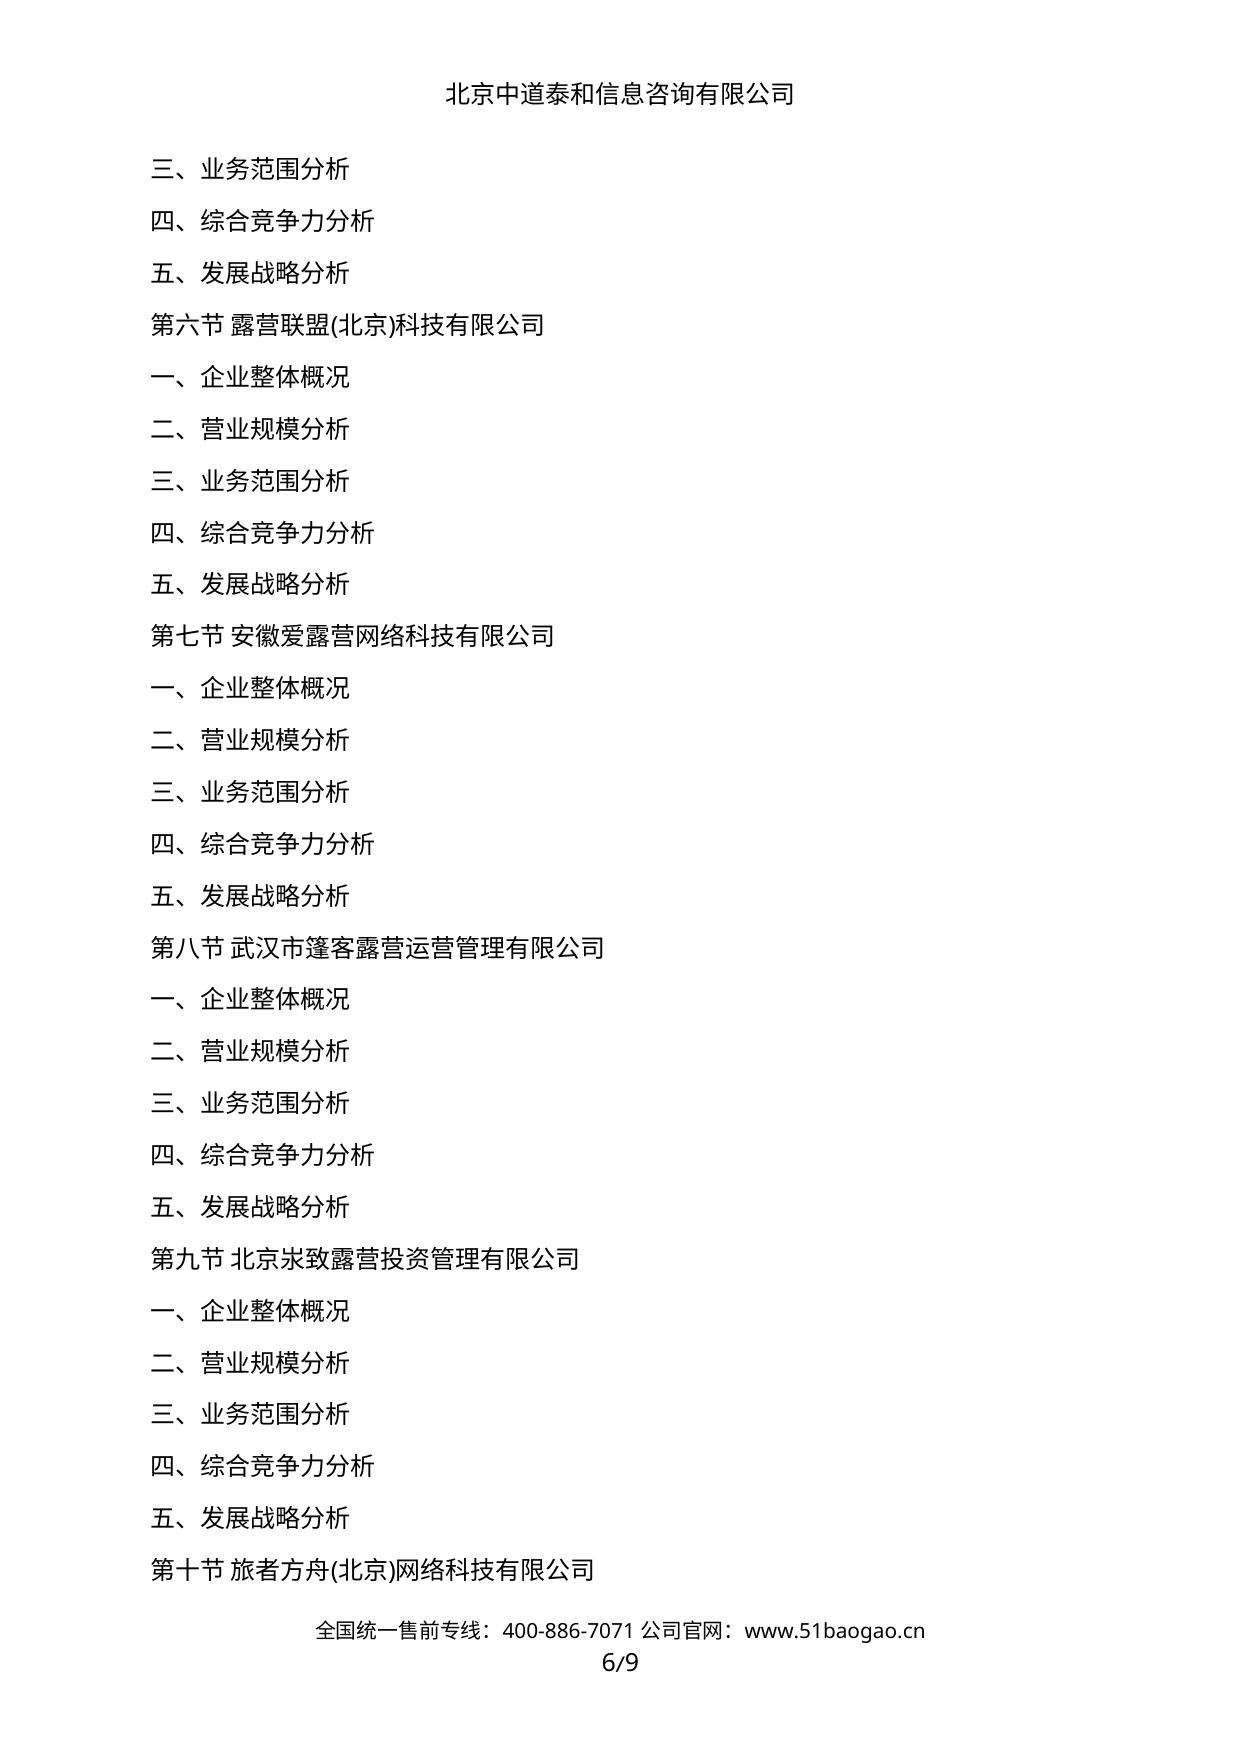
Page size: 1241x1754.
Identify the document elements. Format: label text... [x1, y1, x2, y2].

text 五、发展战略分析 [150, 1499, 1090, 1535]
text 一、企业整体概况 [150, 357, 1090, 394]
text 第八节 武汉市篷客露营运营管理有限公司 [150, 928, 1090, 964]
text 五、发展战略分析 [150, 254, 1090, 290]
text 二、营业规模分析 [150, 1343, 1090, 1379]
text 二、营业规模分析 [150, 409, 1090, 446]
text 四、综合竞争力分析 [150, 1136, 1090, 1172]
text 一、企业整体概况 [150, 669, 1090, 705]
text 第十节 旅者方舟(北京)网络科技有限公司 [150, 1551, 1090, 1587]
text 四、综合竞争力分析 [150, 824, 1090, 861]
text 四、综合竞争力分析 [150, 1447, 1090, 1483]
text 三、业务范围分析 [150, 1395, 1090, 1431]
text 一、企业整体概况 [150, 1291, 1090, 1327]
text 五、发展战略分析 [150, 1187, 1090, 1224]
text 二、营业规模分析 [150, 721, 1090, 757]
text 第六节 露营联盟(北京)科技有限公司 [150, 306, 1090, 342]
text 五、发展战略分析 [150, 876, 1090, 912]
text 三、业务范围分析 [150, 150, 1090, 186]
text 第九节 北京汖致露营投资管理有限公司 [150, 1239, 1090, 1276]
text 三、业务范围分析 [150, 1084, 1090, 1120]
text 四、综合竞争力分析 [150, 202, 1090, 238]
text 五、发展战略分析 [150, 565, 1090, 601]
text 三、业务范围分析 [150, 772, 1090, 809]
text 第七节 安徽爱露营网络科技有限公司 [150, 617, 1090, 653]
text 四、综合竞争力分析 [150, 513, 1090, 549]
text 二、营业规模分析 [150, 1032, 1090, 1068]
text 三、业务范围分析 [150, 461, 1090, 497]
text 一、企业整体概况 [150, 980, 1090, 1016]
